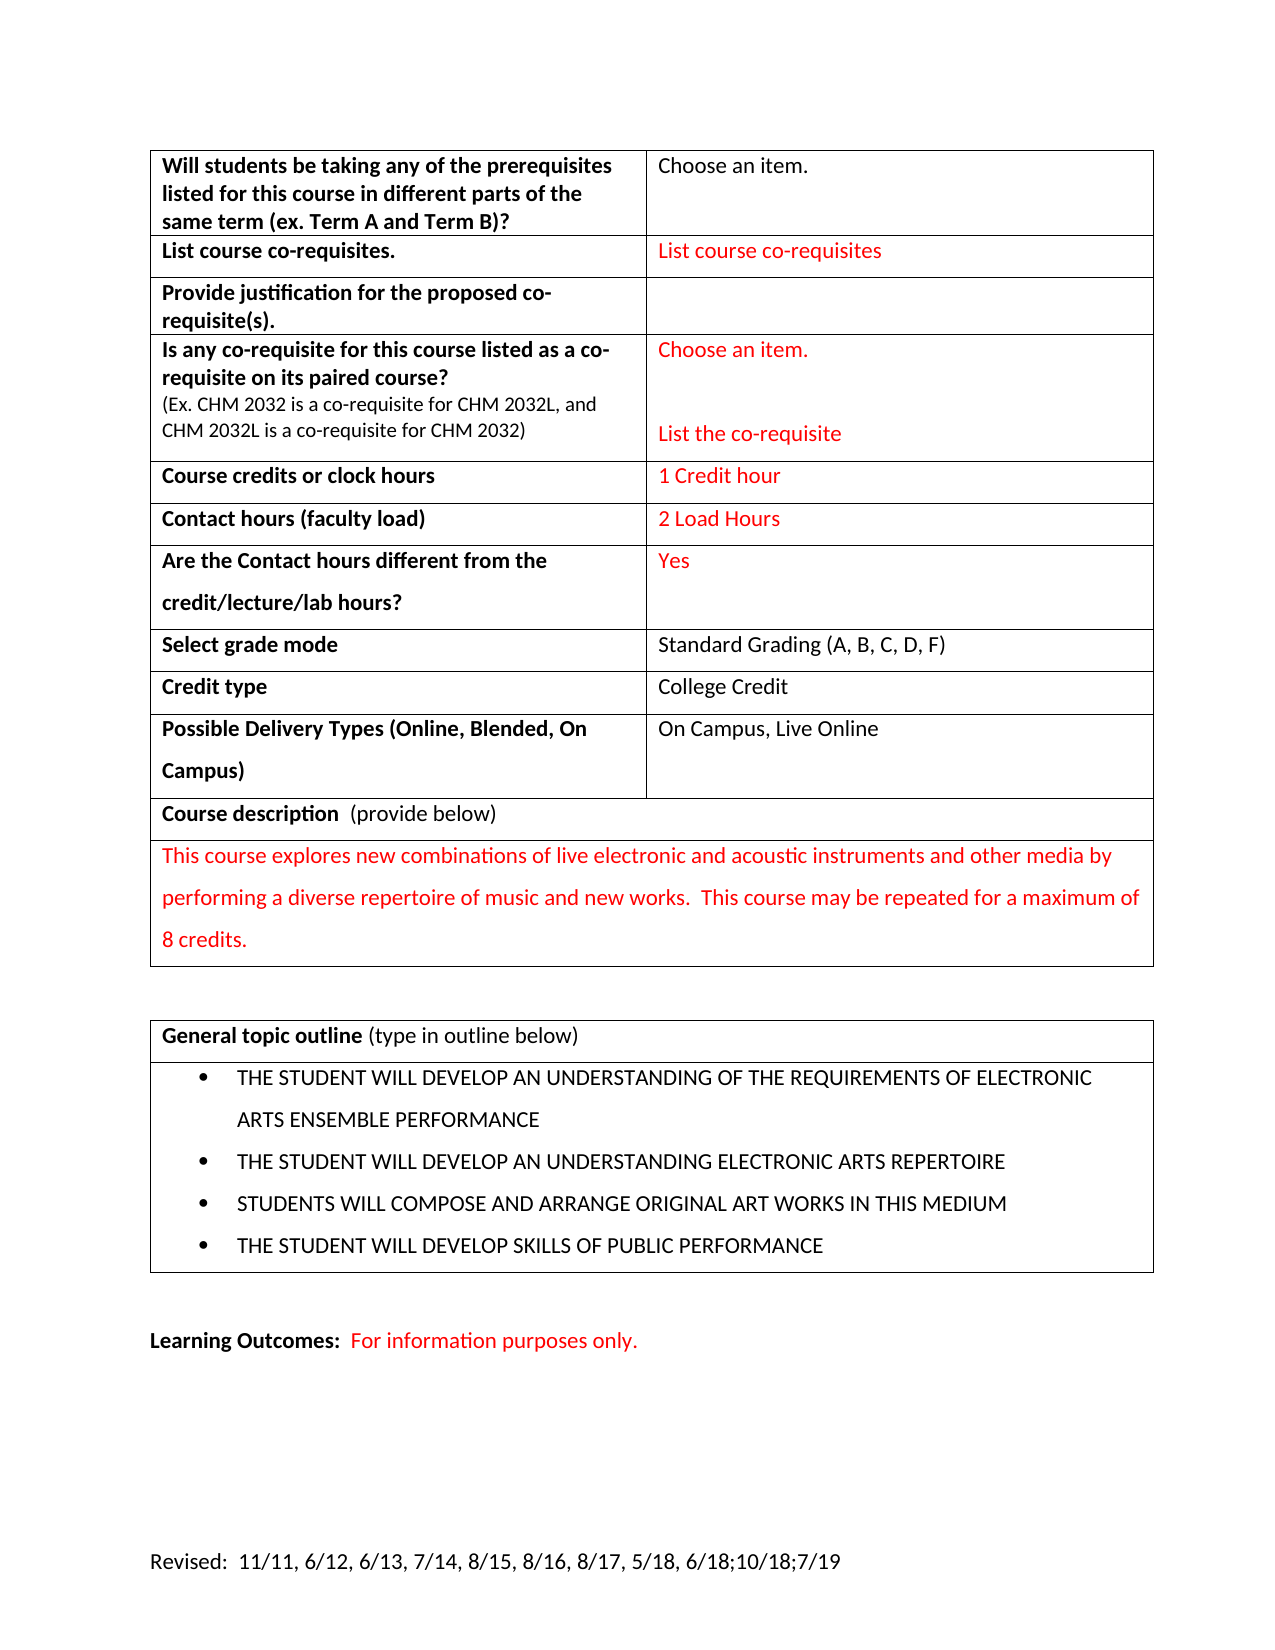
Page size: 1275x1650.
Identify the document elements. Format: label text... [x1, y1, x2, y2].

table_cell Is any co-requisite for this course listed as a co-requisite on its paired course? (Ex. CHM 2032 is a co-requisite for CHM 2032L, and CHM 2032L is a co-requisite for CHM 2032) [151, 335, 646, 461]
table_cell Credit type [151, 672, 646, 713]
table_cell List the co-requisite [647, 335, 1153, 461]
table_cell [647, 278, 1153, 334]
table_cell Are the Contact hours different from the credit/lecture/lab hours? [151, 546, 646, 629]
table_cell Course credits or clock hours [151, 462, 646, 503]
table_cell On Campus, Live Online [647, 715, 1153, 798]
table_cell THE STUDENT WILL DEVELOP AN UNDERSTANDING OF THE REQUIREMENTS OF ELECTRONIC ARTS ENSEMBLE PERFORMANCE THE STUDENT WILL DEVELOP AN UNDERSTANDING ELECTRONIC ARTS REPERTOIRE STUDENTS WILL COMPOSE AND ARRANGE ORIGINAL ART WORKS IN THIS MEDIUM THE STUDENT WILL DEVELOP SKILLS OF PUBLIC PERFORMANCE [151, 1063, 1153, 1272]
table_cell Course description (provide below) [151, 799, 1153, 840]
table_cell Provide justification for the proposed co-requisite(s). [151, 278, 646, 334]
table_cell 1 Credit hour [647, 462, 1153, 503]
table_cell Will students be taking any of the prerequisites listed for this course in different parts of the same term (ex. Term A and Term B)? [151, 151, 646, 235]
table_cell Yes [647, 546, 1153, 629]
table_cell Contact hours (faculty load) [151, 504, 646, 545]
table_cell Select grade mode [151, 630, 646, 671]
text Learning Outcomes: For information purposes only. [150, 1326, 1125, 1354]
table_cell List course co-requisites. [151, 236, 646, 277]
table_cell 2 Load Hours [647, 504, 1153, 545]
table_header General topic outline (type in outline below) [151, 1021, 1153, 1062]
table_cell This course explores new combinations of live electronic and acoustic instruments and other media by performing a diverse repertoire of music and new works. This course may be repeated for a maximum of 8 credits. [151, 841, 1153, 966]
table_cell List course co-requisites [647, 236, 1153, 277]
table_cell Possible Delivery Types (Online, Blended, On Campus) [151, 715, 646, 798]
